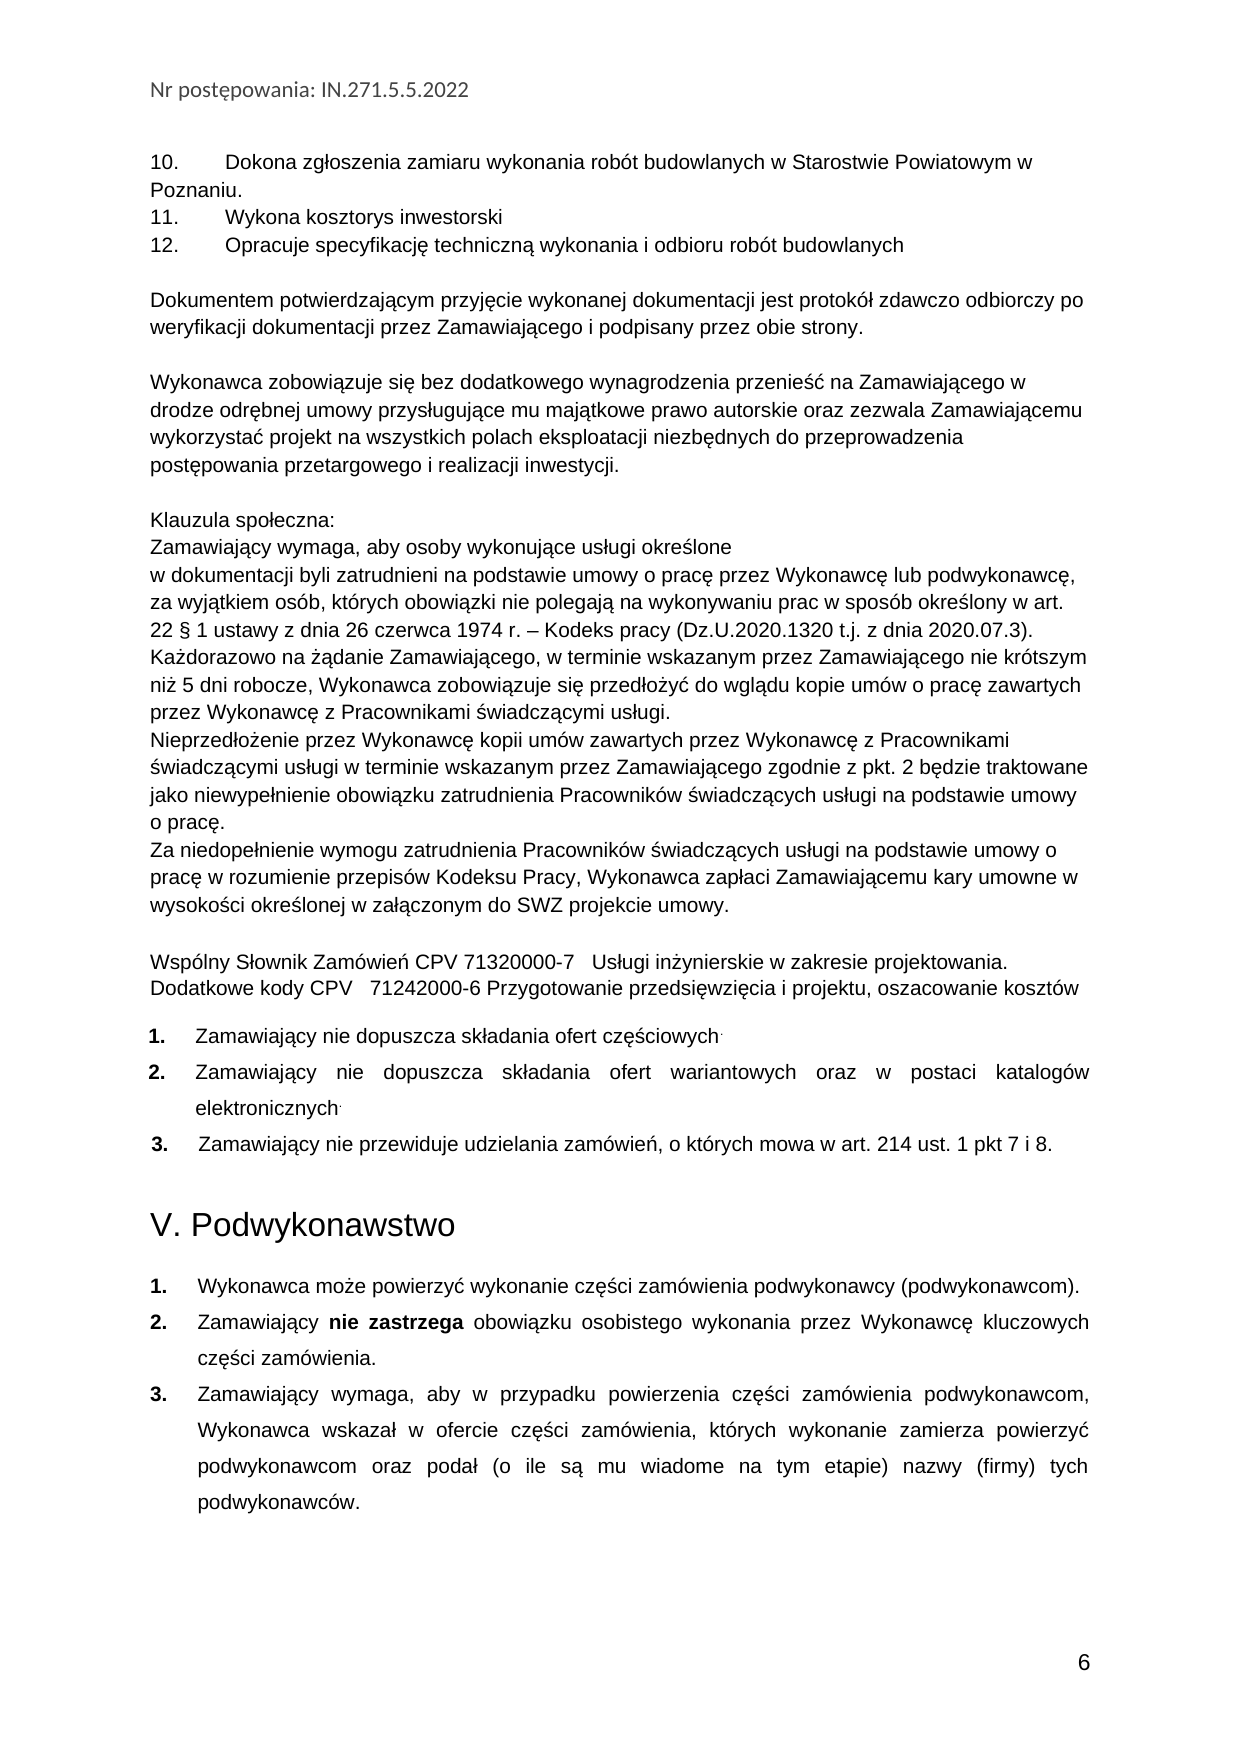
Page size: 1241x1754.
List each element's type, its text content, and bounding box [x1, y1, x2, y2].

text Wykonawca zobowiązuje się bez dodatkowego wynagrodzenia przenieść na Zamawiającego w drodze odrębnej umowy przysługujące mu majątkowe prawo autorskie oraz zezwala Zamawiającemu wykorzystać projekt na wszystkich polach eksploatacji niezbędnych do przeprowadzenia postępowania przetargowego i realizacji inwestycji. [150, 370, 1090, 476]
list Zamawiający nie przewiduje udzielania zamówień, o których mowa w art. 214 ust. 1 pkt 7 i 8. [151, 1132, 1090, 1156]
text Dodatkowe kody CPV 71242000-6 Przygotowanie przedsięwzięcia i projektu, oszacowanie kosztów [150, 976, 1090, 1000]
list Zamawiający nie dopuszcza składania ofert częściowych. [148, 1024, 1090, 1048]
text Dokumentem potwierdzającym przyjęcie wykonanej dokumentacji jest protokół zdawczo odbiorczy po [150, 287, 1090, 311]
text weryfikacji dokumentacji przez Zamawiającego i podpisany przez obie strony. [150, 315, 1090, 339]
list Zamawiający nie zastrzega obowiązku osobistego wykonania przez Wykonawcę kluczowych części zamówienia. [150, 1310, 1090, 1370]
list Zamawiający wymaga, aby w przypadku powierzenia części zamówienia podwykonawcom, Wykonawca wskazał w ofercie części zamówienia, których wykonanie zamierza powierzyć podwykonawcom oraz podał (o ile są mu wiadome na tym etapie) nazwy (firmy) tych podwykonawców. [150, 1382, 1090, 1514]
text Wspólny Słownik Zamówień CPV 71320000-7 Usługi inżynierskie w zakresie projektowania. [150, 947, 1090, 976]
text w dokumentacji byli zatrudnieni na podstawie umowy o pracę przez Wykonawcę lub podwykonawcę, za wyjątkiem osób, których obowiązki nie polegają na wykonywaniu prac w sposób określony w art. 22 § 1 ustawy z dnia 26 czerwca 1974 r. – Kodeks pracy (Dz.U.2020.1320 t.j. z dnia 2020.07.3). [150, 562, 1090, 641]
list Wykonawca może powierzyć wykonanie części zamówienia podwykonawcy (podwykonawcom). [150, 1274, 1090, 1298]
text Nieprzedłożenie przez Wykonawcę kopii umów zawartych przez Wykonawcę z Pracownikami świadczącymi usługi w terminie wskazanym przez Zamawiającego zgodnie z pkt. 2 będzie traktowane jako niewypełnienie obowiązku zatrudnienia Pracowników świadczących usługi na podstawie umowy o pracę. [150, 727, 1090, 834]
subtitle V. Podwykonawstwo [150, 1205, 1090, 1243]
list Zamawiający nie dopuszcza składania ofert wariantowych oraz w postaci katalogów elektronicznych. [148, 1060, 1090, 1120]
text Klauzula społeczna: [150, 507, 1090, 531]
text 11. Wykona kosztorys inwestorski [150, 205, 1090, 229]
text 12. Opracuje specyfikację techniczną wykonania i odbioru robót budowlanych [150, 232, 1090, 256]
text Zamawiający wymaga, aby osoby wykonujące usługi określone [150, 535, 1090, 559]
text Za niedopełnienie wymogu zatrudnienia Pracowników świadczących usługi na podstawie umowy o pracę w rozumienie przepisów Kodeksu Pracy, Wykonawca zapłaci Zamawiającemu kary umowne w wysokości określonej w załączonym do SWZ projekcie umowy. [150, 837, 1090, 916]
text 10. Dokona zgłoszenia zamiaru wykonania robót budowlanych w Starostwie Powiatowym w Poznaniu. [150, 150, 1090, 201]
text Każdorazowo na żądanie Zamawiającego, w terminie wskazanym przez Zamawiającego nie krótszym niż 5 dni robocze, Wykonawca zobowiązuje się przedłożyć do wglądu kopie umów o pracę zawartych przez Wykonawcę z Pracownikami świadczącymi usługi. [150, 645, 1090, 724]
